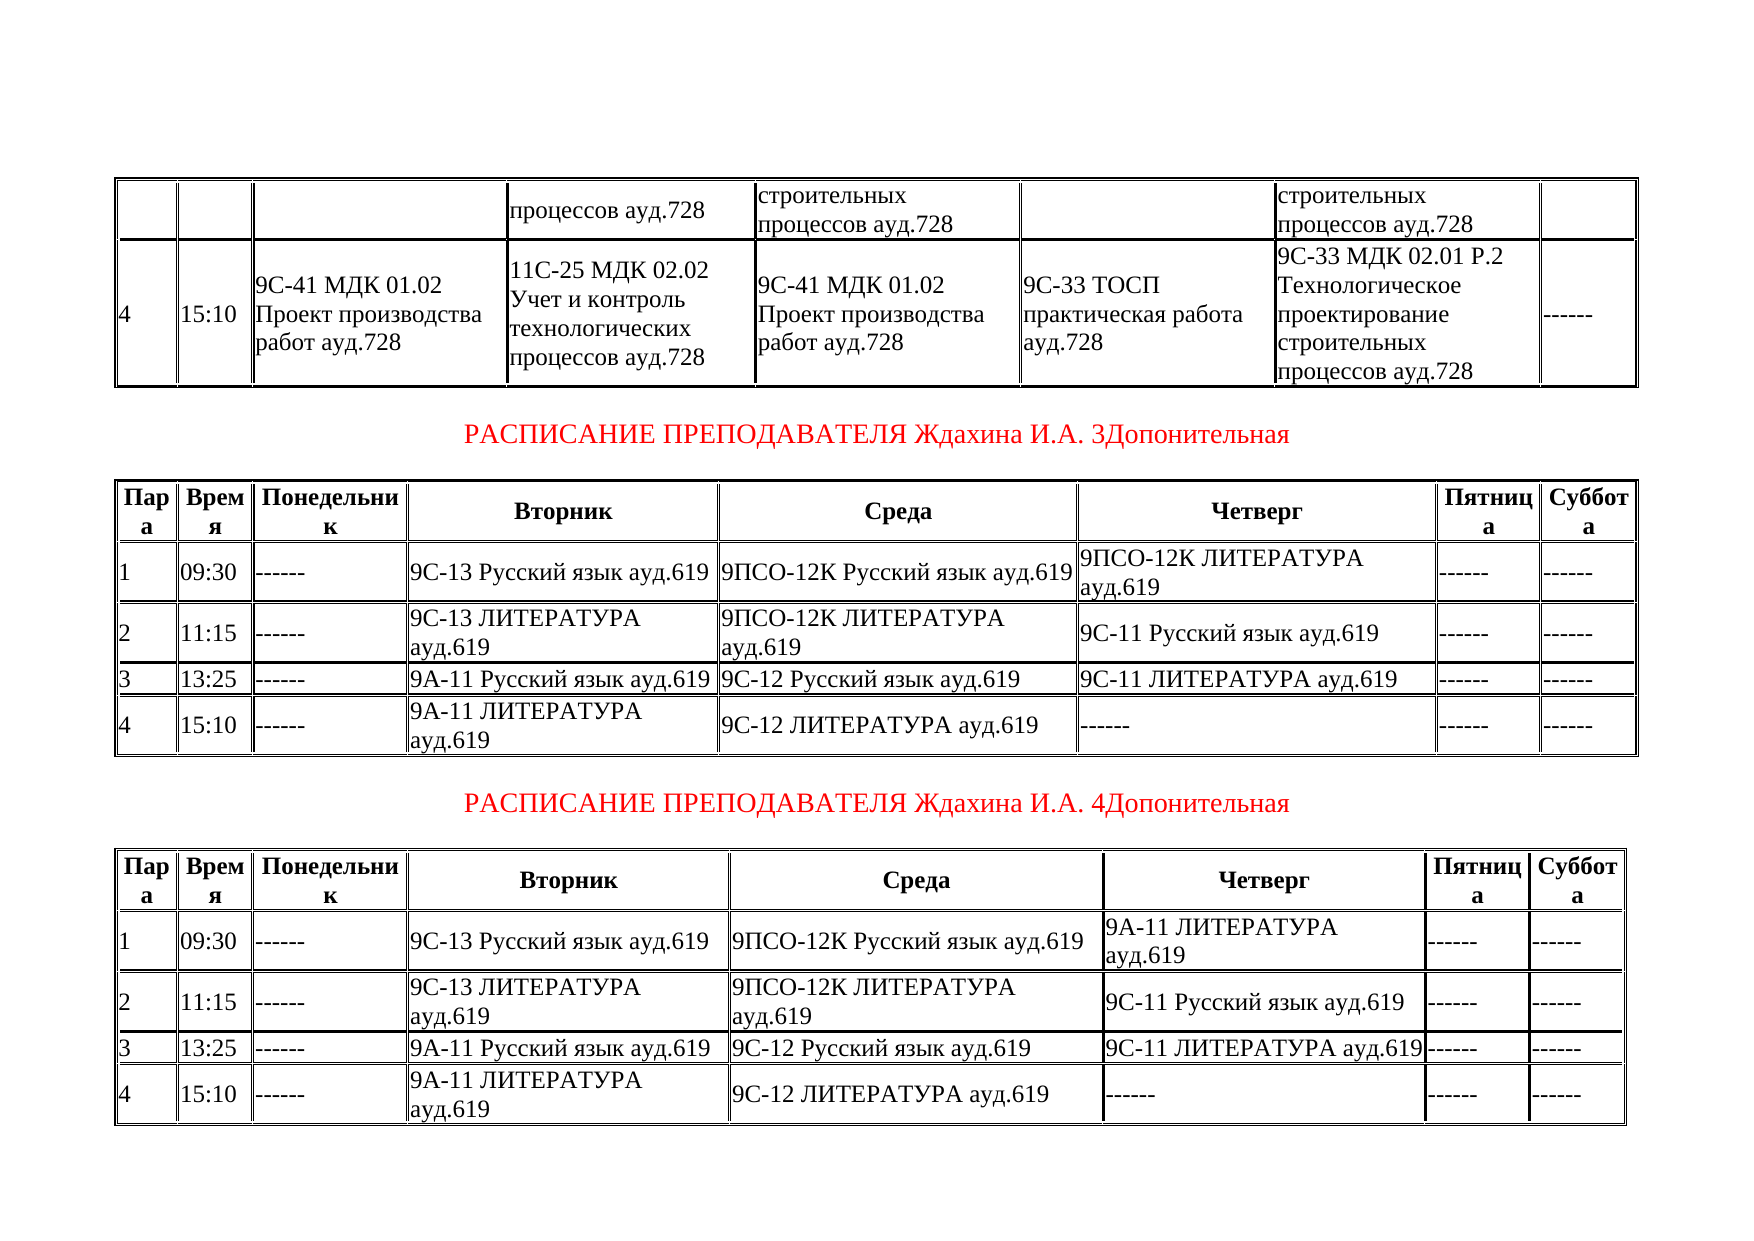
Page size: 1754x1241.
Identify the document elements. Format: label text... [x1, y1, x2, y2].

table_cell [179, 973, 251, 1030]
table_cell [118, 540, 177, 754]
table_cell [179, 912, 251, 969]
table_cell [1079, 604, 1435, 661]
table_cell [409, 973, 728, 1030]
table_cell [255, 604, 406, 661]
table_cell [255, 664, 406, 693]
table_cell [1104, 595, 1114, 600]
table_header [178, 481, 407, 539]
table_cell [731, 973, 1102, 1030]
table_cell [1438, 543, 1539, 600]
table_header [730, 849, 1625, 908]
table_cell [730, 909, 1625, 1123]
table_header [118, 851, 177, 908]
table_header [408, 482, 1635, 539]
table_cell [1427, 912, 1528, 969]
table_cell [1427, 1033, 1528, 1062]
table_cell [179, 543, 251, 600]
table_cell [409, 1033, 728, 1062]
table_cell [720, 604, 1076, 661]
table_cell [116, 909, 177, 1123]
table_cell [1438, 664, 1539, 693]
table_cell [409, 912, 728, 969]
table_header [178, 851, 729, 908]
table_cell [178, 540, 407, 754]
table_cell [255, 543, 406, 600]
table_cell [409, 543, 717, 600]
text РАСПИСАНИЕ ПРЕПОДАВАТЕЛЯ Ждахина И.А. 4Допонительная [118, 786, 1636, 818]
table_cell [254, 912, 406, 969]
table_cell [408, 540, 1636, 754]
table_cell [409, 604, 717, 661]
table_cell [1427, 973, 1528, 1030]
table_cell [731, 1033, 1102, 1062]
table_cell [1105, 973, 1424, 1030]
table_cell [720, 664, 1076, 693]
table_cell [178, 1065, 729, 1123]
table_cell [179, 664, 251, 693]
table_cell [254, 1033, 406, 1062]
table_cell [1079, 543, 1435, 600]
text РАСПИСАНИЕ ПРЕПОДАВАТЕЛЯ Ждахина И.А. 3Допонительная [118, 417, 1636, 450]
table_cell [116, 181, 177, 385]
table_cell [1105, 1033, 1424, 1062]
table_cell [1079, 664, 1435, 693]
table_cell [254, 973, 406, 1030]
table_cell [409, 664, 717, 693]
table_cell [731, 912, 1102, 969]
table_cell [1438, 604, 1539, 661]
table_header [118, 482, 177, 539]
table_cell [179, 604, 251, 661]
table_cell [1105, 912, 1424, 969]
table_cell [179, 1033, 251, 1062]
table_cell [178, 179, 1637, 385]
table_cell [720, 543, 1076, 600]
